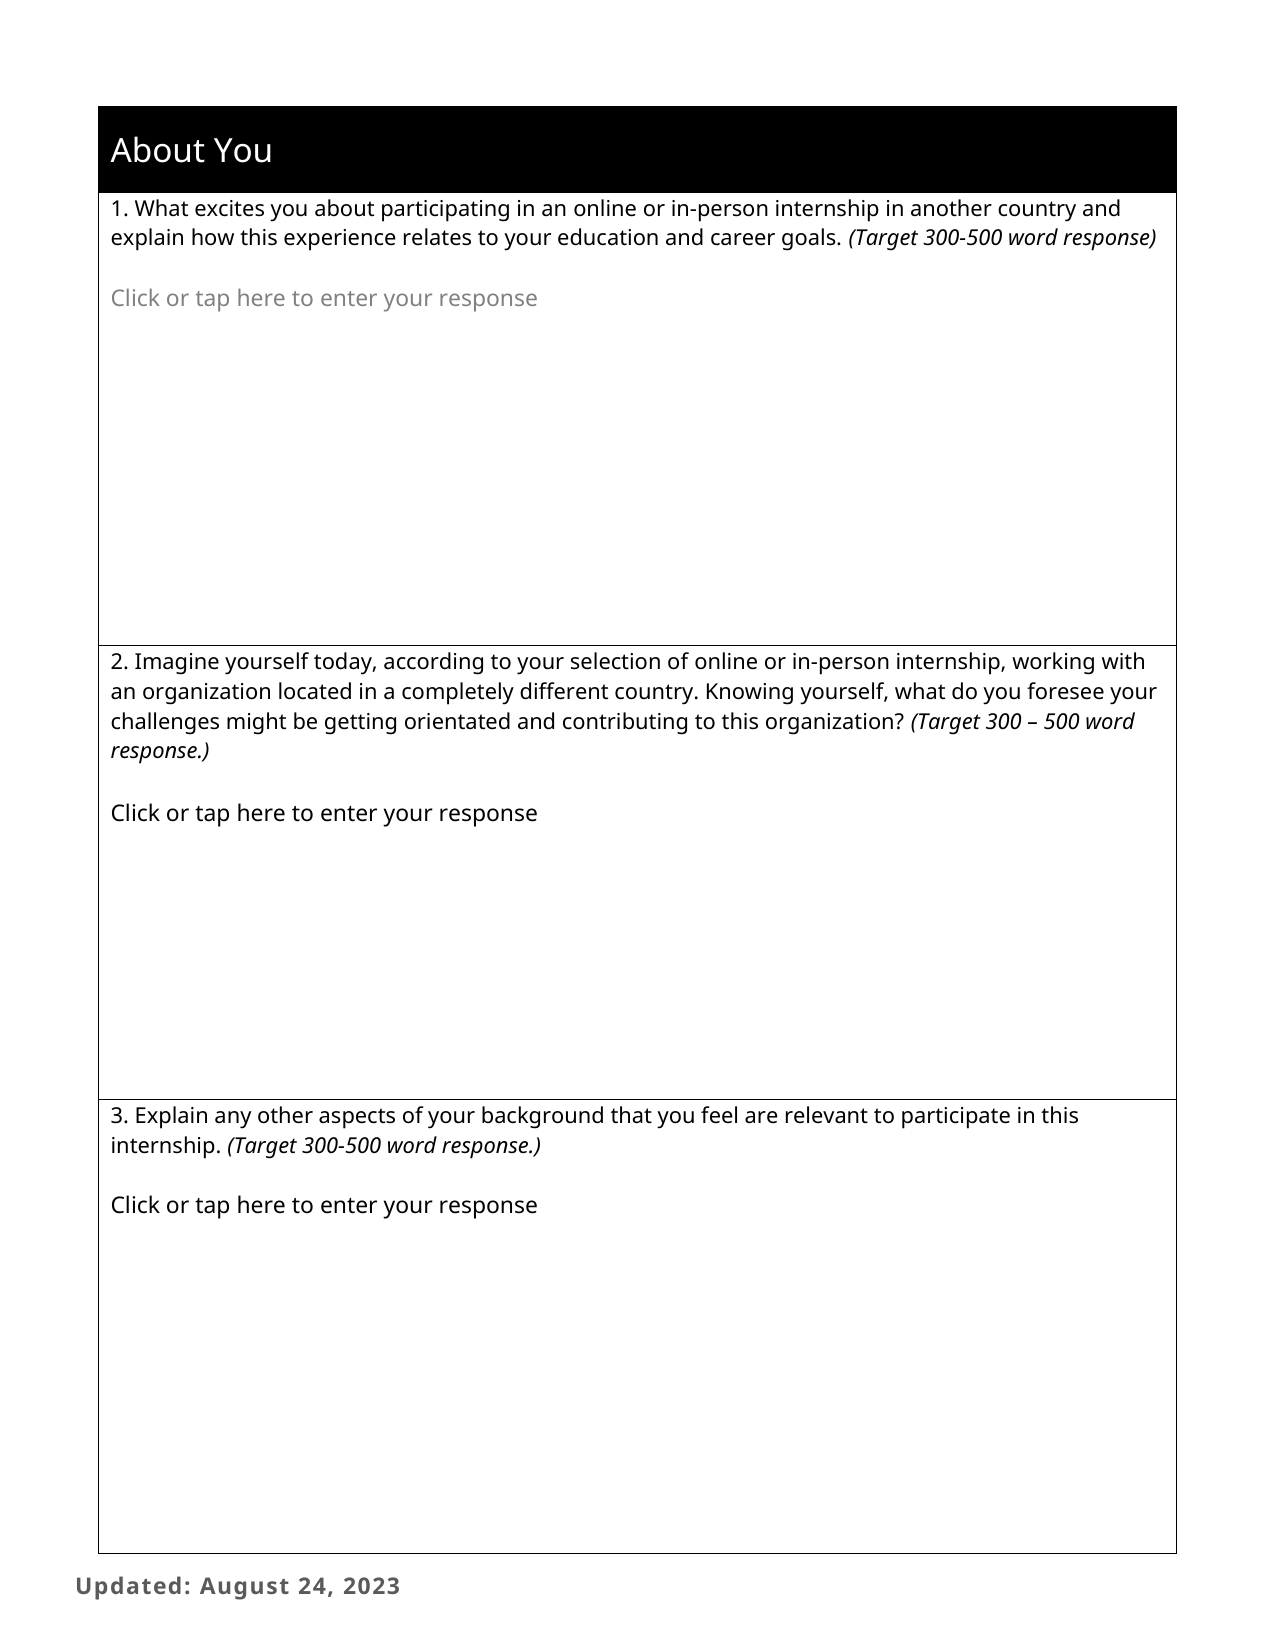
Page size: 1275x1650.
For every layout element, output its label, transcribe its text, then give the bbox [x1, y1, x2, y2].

table_cell 3. Explain any other aspects of your background that you feel are relevant to participate in this internship. (Target 300-500 word response.) [99, 1100, 1176, 1552]
table_cell 2. Imagine yourself today, according to your selection of online or in-person internship, working with an organization located in a completely different country. Knowing yourself, what do you foresee your challenges might be getting orientated and contributing to this organization? (Target 300 – 500 word response.) [99, 646, 1176, 1099]
table_cell 1. What excites you about participating in an online or in-person internship in another country and explain how this experience relates to your education and career goals. (Target 300-500 word response) [99, 193, 1176, 645]
table_cell About You [99, 107, 1176, 191]
